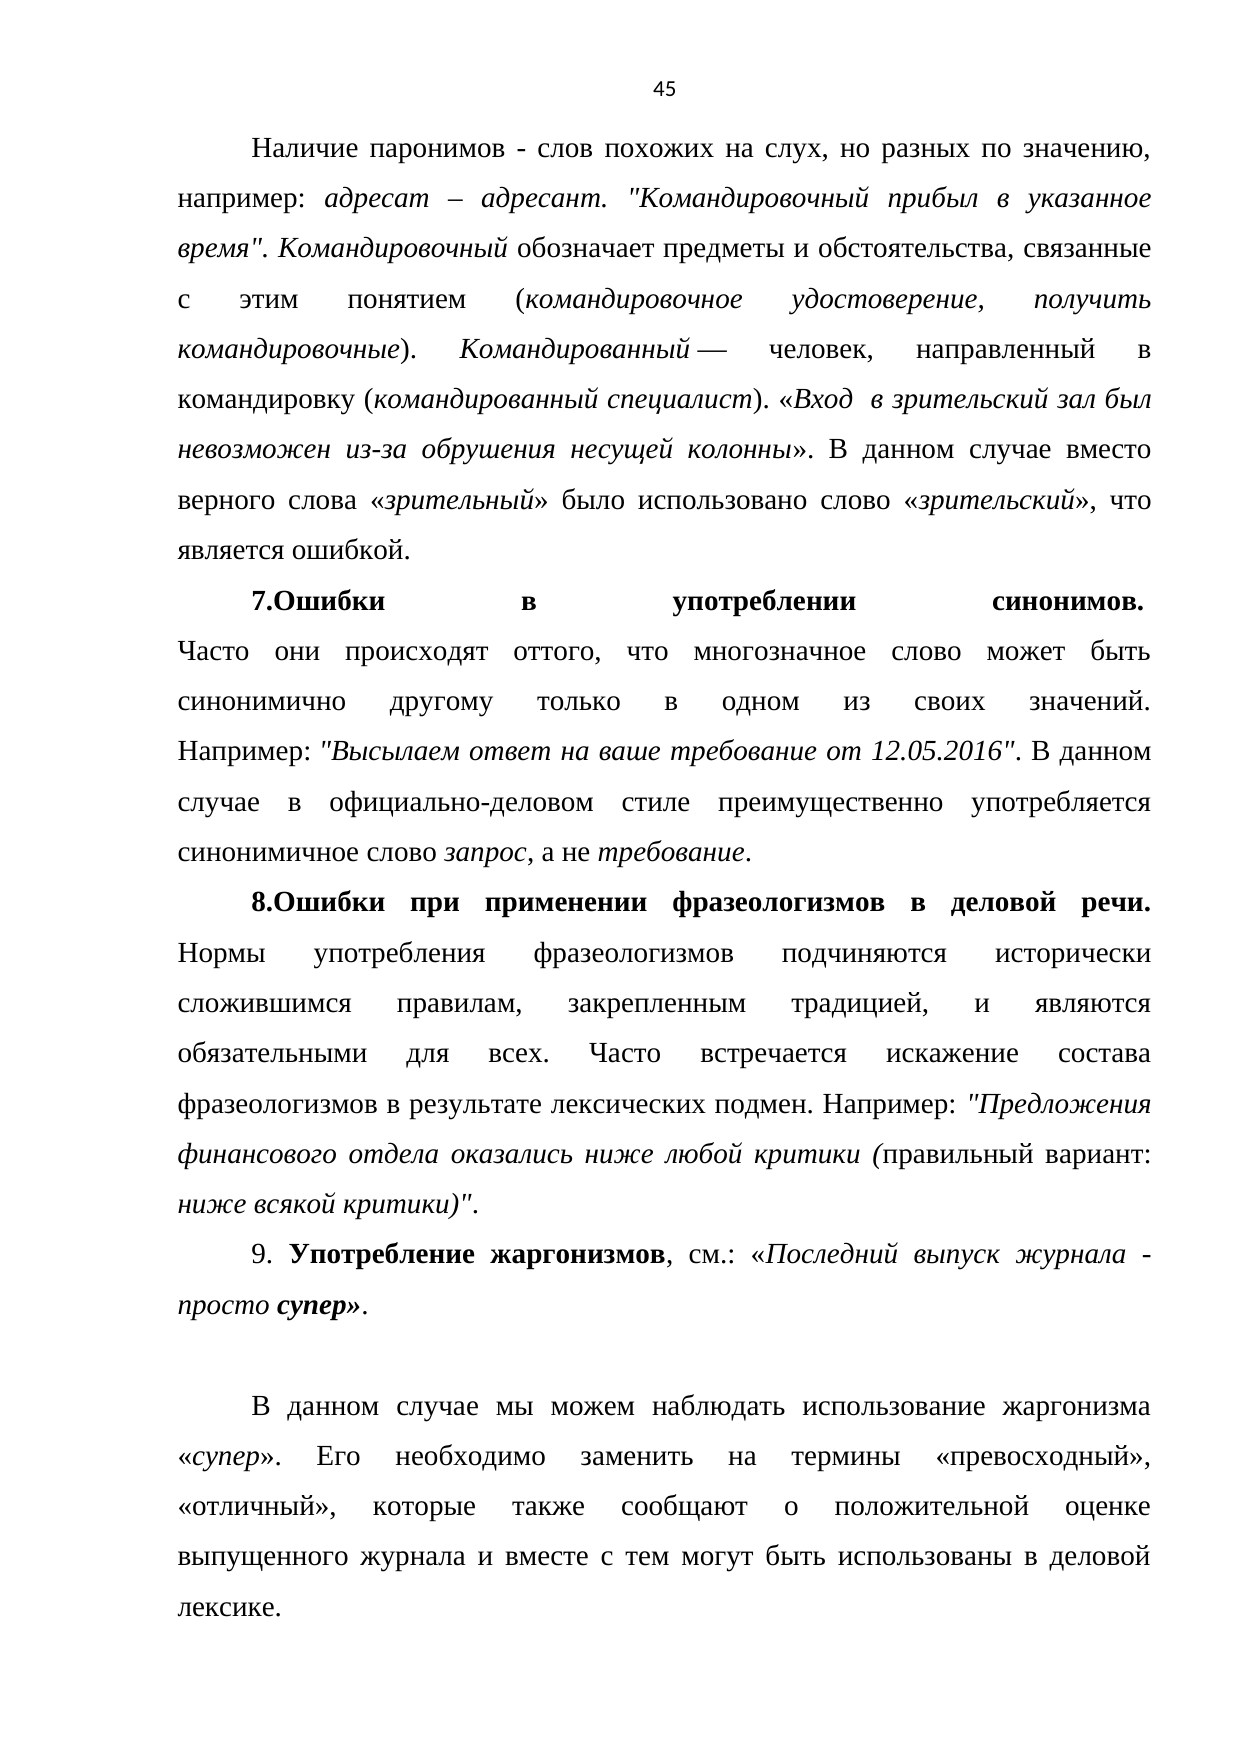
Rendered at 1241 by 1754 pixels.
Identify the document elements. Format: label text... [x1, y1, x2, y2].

text В данном случае мы можем наблюдать использование жаргонизма «супер». Его необходимо заменить на термины «превосходный», «отличный», которые также сообщают о положительной оценке выпущенного журнала и вместе с тем могут быть использованы в деловой лексике. [177, 1388, 1152, 1622]
text 9. Употребление жаргонизмов, см.: «Последний выпуск журнала - просто супер». [177, 1237, 1152, 1321]
text 7.Ошибки в употреблении синонимов. Часто они происходят оттого, что многозначное слово может быть синонимично другому только в одном из своих значений. Например: "Высылаем ответ на ваше требование от 12.05.2016". В данном случае в официально-деловом стиле преимущественно употребляется синонимичное слово запрос, а не требование. [177, 583, 1152, 868]
text 8.Ошибки при применении фразеологизмов в деловой речи. Нормы употребления фразеологизмов подчиняются исторически сложившимся правилам, закрепленным традицией, и являются обязательными для всех. Часто встречается искажение состава фразеологизмов в результате лексических подмен. Например: "Предложения финансового отдела оказались ниже любой критики (правильный вариант: ниже всякой критики)". [177, 884, 1152, 1220]
text Наличие паронимов - слов похожих на слух, но разных по значению, например: адресат – адресант. "Командировочный прибыл в указанное время". Командировочный обозначает предметы и обстоятельства, связанные с этим понятием (командировочное удостоверение, получить командировочные). Командированный — человек, направленный в командировку (командированный специалист). «Вход в зрительский зал был невозможен из-за обрушения несущей колонны». В данном случае вместо верного слова «зрительный» было использовано слово «зрительский», что является ошибкой. [177, 130, 1152, 566]
